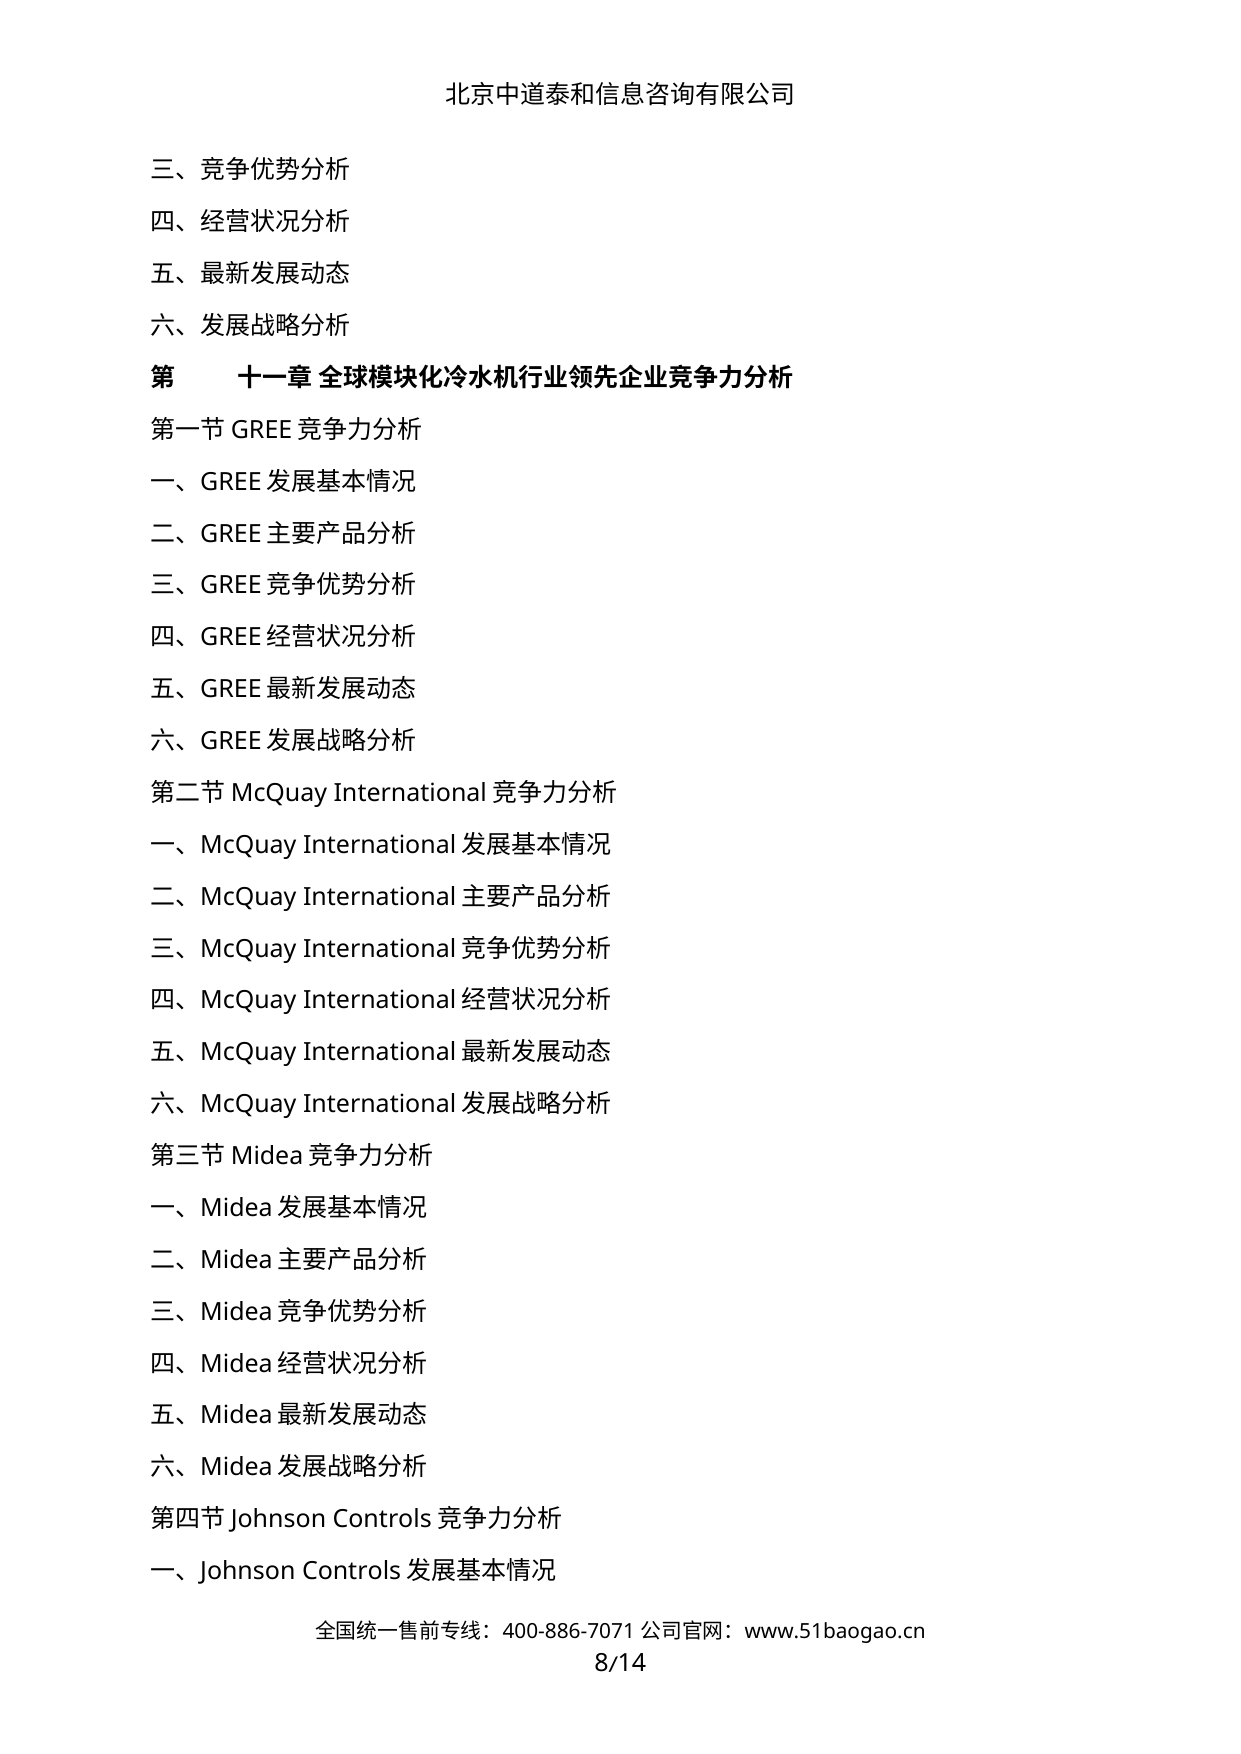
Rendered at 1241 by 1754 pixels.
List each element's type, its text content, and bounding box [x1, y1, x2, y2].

text 三、竞争优势分析 [150, 150, 1090, 186]
text 六、发展战略分析 [150, 306, 1090, 342]
text 第一节 GREE竞争力分析 [150, 409, 1090, 446]
text 一、McQuay International发展基本情况 [150, 824, 1090, 861]
text 二、GREE主要产品分析 [150, 513, 1090, 549]
text 五、最新发展动态 [150, 254, 1090, 290]
text 三、Midea竞争优势分析 [150, 1291, 1090, 1327]
text 六、GREE发展战略分析 [150, 721, 1090, 757]
text 六、McQuay International发展战略分析 [150, 1084, 1090, 1120]
text 第 十一章 全球模块化冷水机行业领先企业竞争力分析 [150, 357, 1090, 394]
text 四、GREE经营状况分析 [150, 617, 1090, 653]
text 五、Midea最新发展动态 [150, 1395, 1090, 1431]
text 三、McQuay International竞争优势分析 [150, 928, 1090, 964]
text 第三节 Midea竞争力分析 [150, 1136, 1090, 1172]
text 四、McQuay International经营状况分析 [150, 980, 1090, 1016]
text 二、Midea主要产品分析 [150, 1239, 1090, 1276]
text 五、McQuay International最新发展动态 [150, 1032, 1090, 1068]
text 三、GREE竞争优势分析 [150, 565, 1090, 601]
text 五、GREE最新发展动态 [150, 669, 1090, 705]
text 一、Johnson Controls发展基本情况 [150, 1551, 1090, 1587]
text 四、Midea经营状况分析 [150, 1343, 1090, 1379]
text 第四节 Johnson Controls竞争力分析 [150, 1499, 1090, 1535]
text 一、GREE发展基本情况 [150, 461, 1090, 497]
text 一、Midea发展基本情况 [150, 1187, 1090, 1224]
text 四、经营状况分析 [150, 202, 1090, 238]
text 二、McQuay International主要产品分析 [150, 876, 1090, 912]
text 六、Midea发展战略分析 [150, 1447, 1090, 1483]
text 第二节 McQuay International竞争力分析 [150, 772, 1090, 809]
